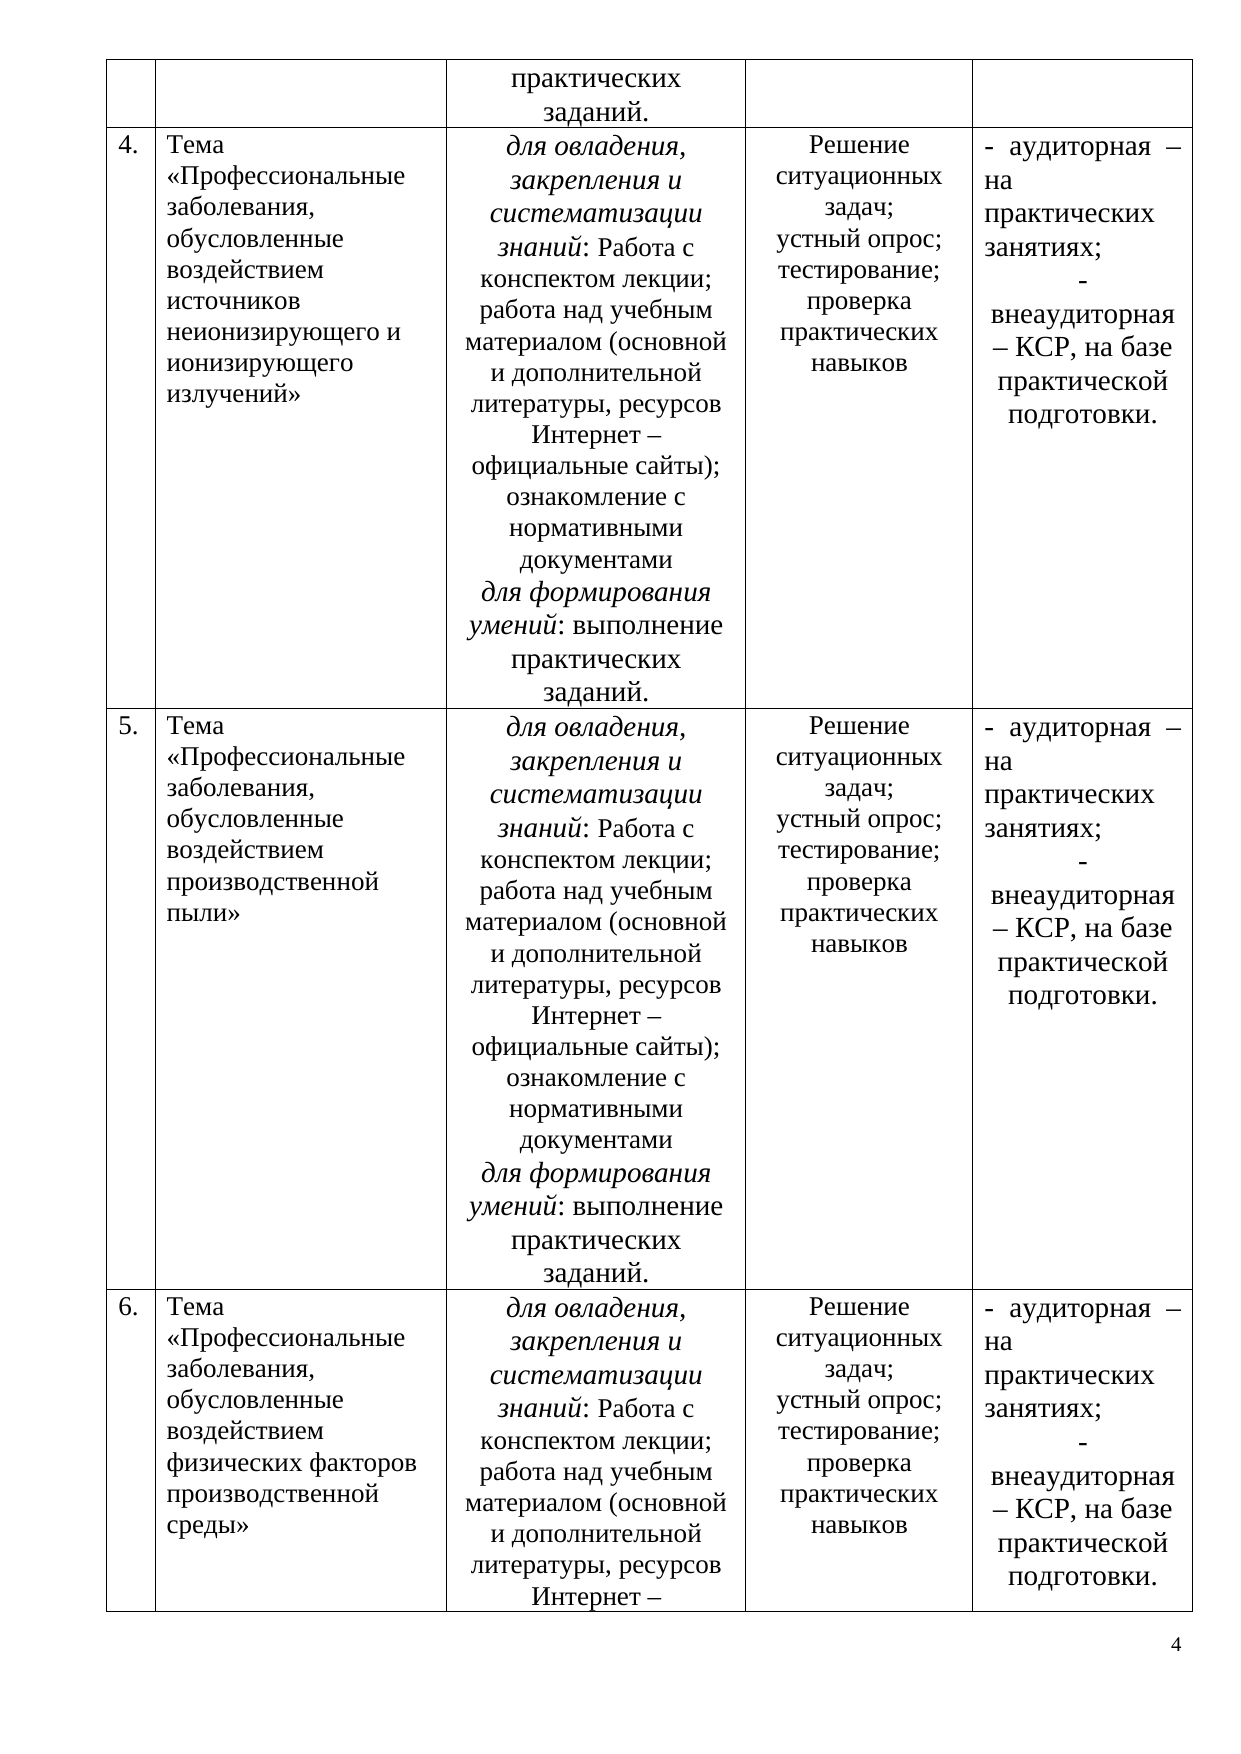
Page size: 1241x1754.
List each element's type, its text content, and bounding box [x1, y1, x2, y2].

table_cell [107, 709, 155, 1289]
table_cell [107, 60, 155, 127]
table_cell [447, 128, 745, 708]
table_cell Решение ситуационных задач; устный опрос; тестирование; проверка практических навыков [746, 709, 972, 1289]
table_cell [447, 1290, 745, 1611]
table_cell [973, 128, 1192, 708]
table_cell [973, 60, 1192, 127]
table_cell [107, 1290, 155, 1611]
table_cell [156, 60, 446, 127]
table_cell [746, 60, 972, 127]
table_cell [746, 128, 972, 708]
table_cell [973, 1290, 1192, 1611]
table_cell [746, 1290, 972, 1611]
table_cell - аудиторная – на практических занятиях; - внеаудиторная – КСР, на базе практической подготовки. [973, 709, 1192, 1289]
table_cell Тема «Профессиональные заболевания, обусловленные воздействием источников неионизирующего и ионизирующего излучений» [156, 128, 446, 708]
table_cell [156, 1290, 446, 1611]
table_cell [107, 128, 155, 708]
table_cell Тема «Профессиональные заболевания, обусловленные воздействием производственной пыли» [156, 709, 446, 1289]
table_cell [447, 60, 745, 127]
